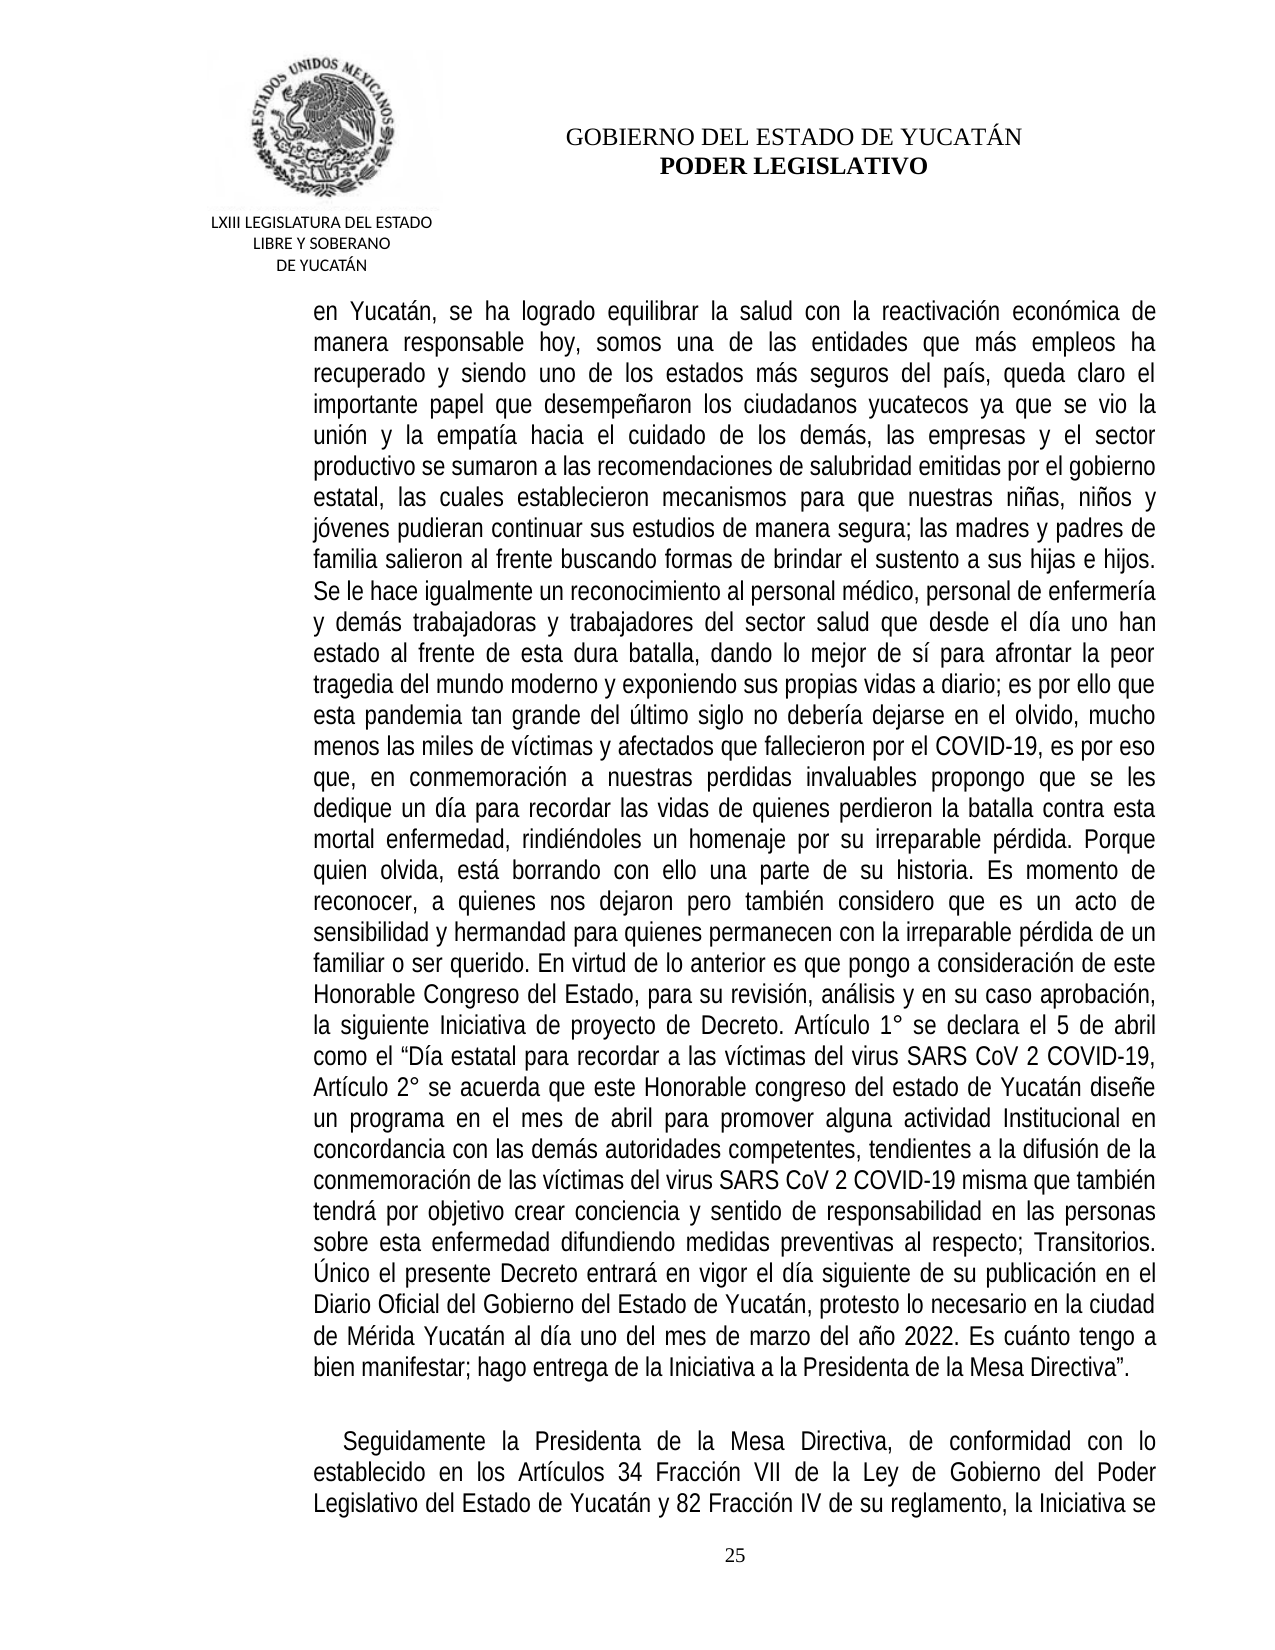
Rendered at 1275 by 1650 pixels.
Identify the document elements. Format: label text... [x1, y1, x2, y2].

picture [206, 50, 443, 211]
